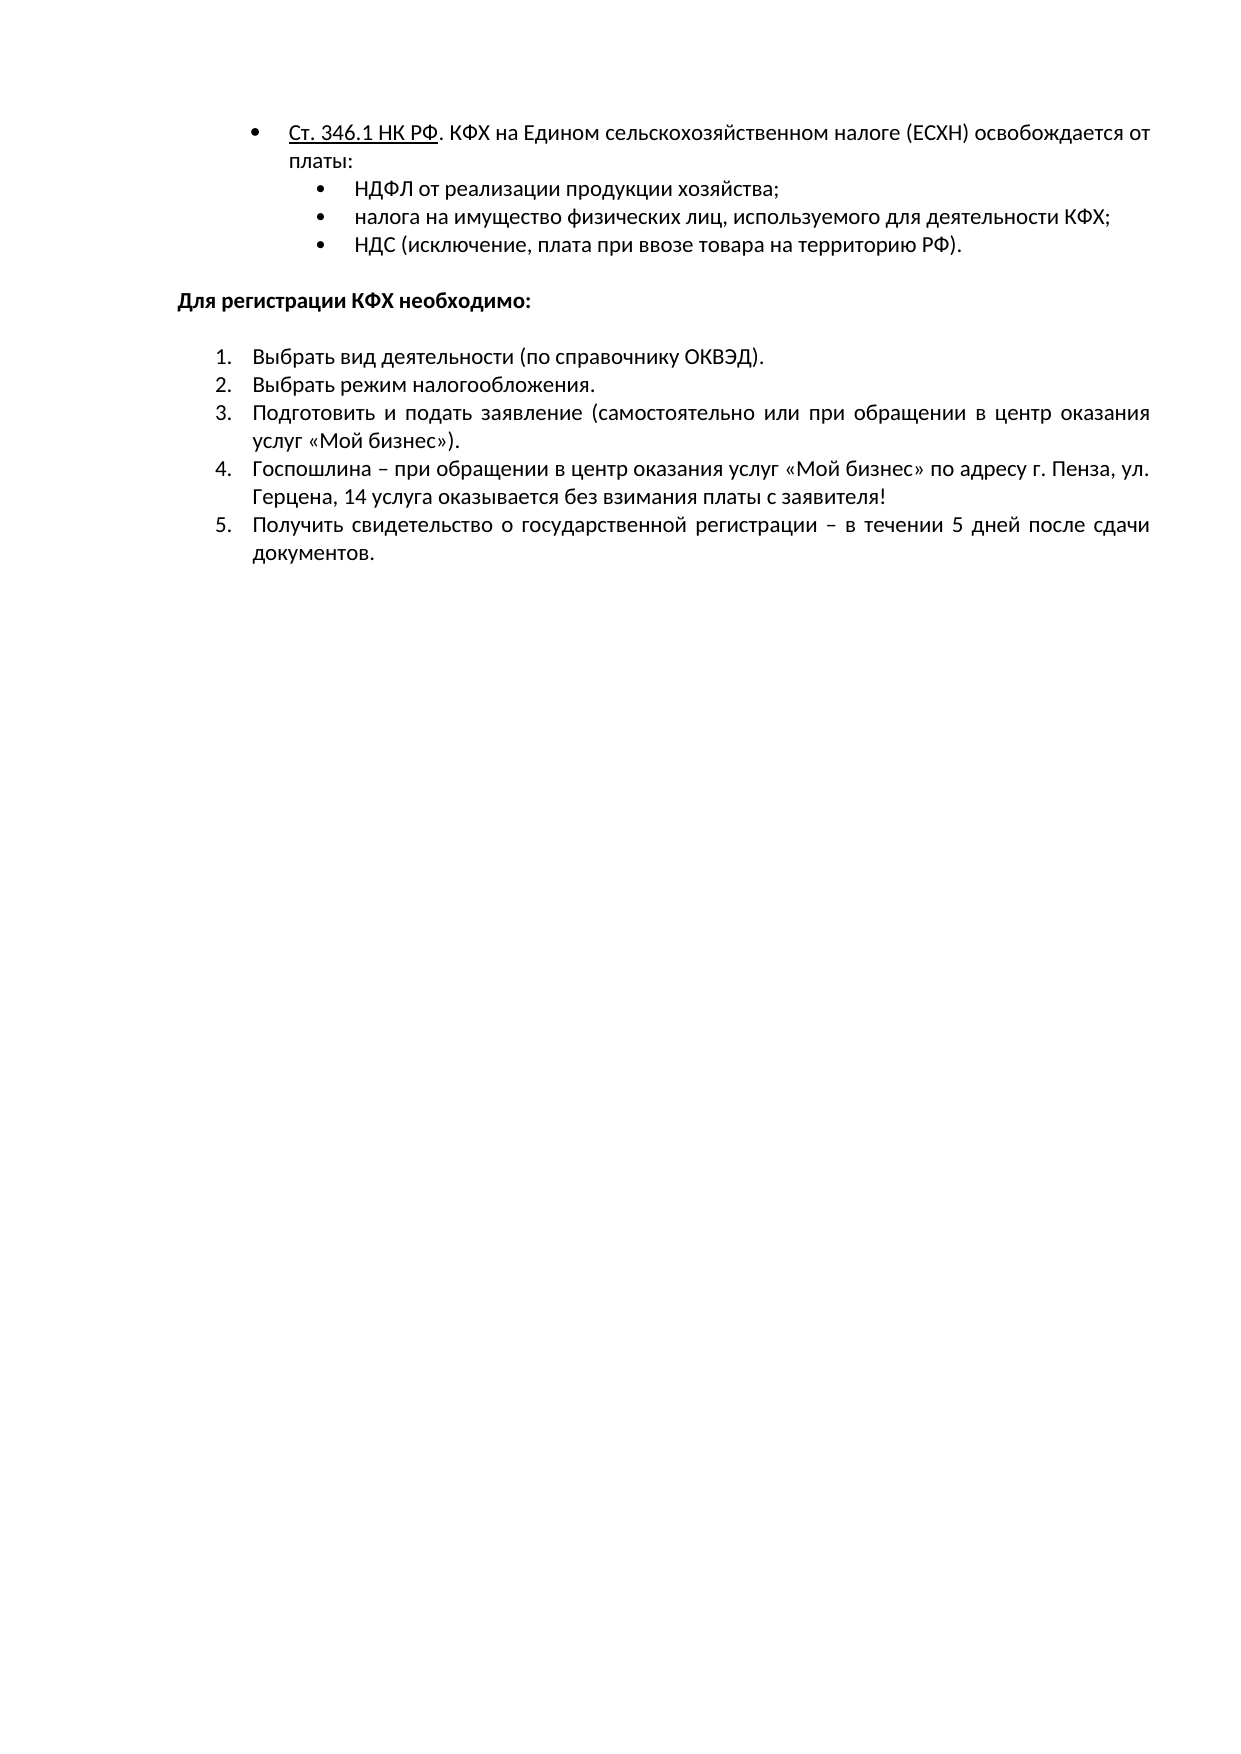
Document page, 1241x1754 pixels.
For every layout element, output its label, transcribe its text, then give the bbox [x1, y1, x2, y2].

text Для регистрации КФХ необходимо: [177, 286, 1152, 314]
list Получить свидетельство о государственной регистрации – в течении 5 дней после сдачи документов. [215, 510, 1152, 566]
list НДФЛ от реализации продукции хозяйства; [317, 174, 1152, 202]
list налога на имущество физических лиц, используемого для деятельности КФХ; [317, 202, 1152, 230]
list Госпошлина – при обращении в центр оказания услуг «Мой бизнес» по адресу г. Пенза, ул. Герцена, 14 услуга оказывается без взимания платы с заявителя! [215, 454, 1152, 510]
list Подготовить и подать заявление (самостоятельно или при обращении в центр оказания услуг «Мой бизнес»). [215, 398, 1152, 454]
list Выбрать режим налогообложения. [215, 370, 1152, 398]
list НДС (исключение, плата при ввозе товара на территорию РФ). [317, 230, 1152, 258]
list Ст. 346.1 НК РФ. КФХ на Едином сельскохозяйственном налоге (ЕСХН) освобождается от платы: [251, 118, 1152, 174]
list Выбрать вид деятельности (по справочнику ОКВЭД). [215, 342, 1152, 370]
